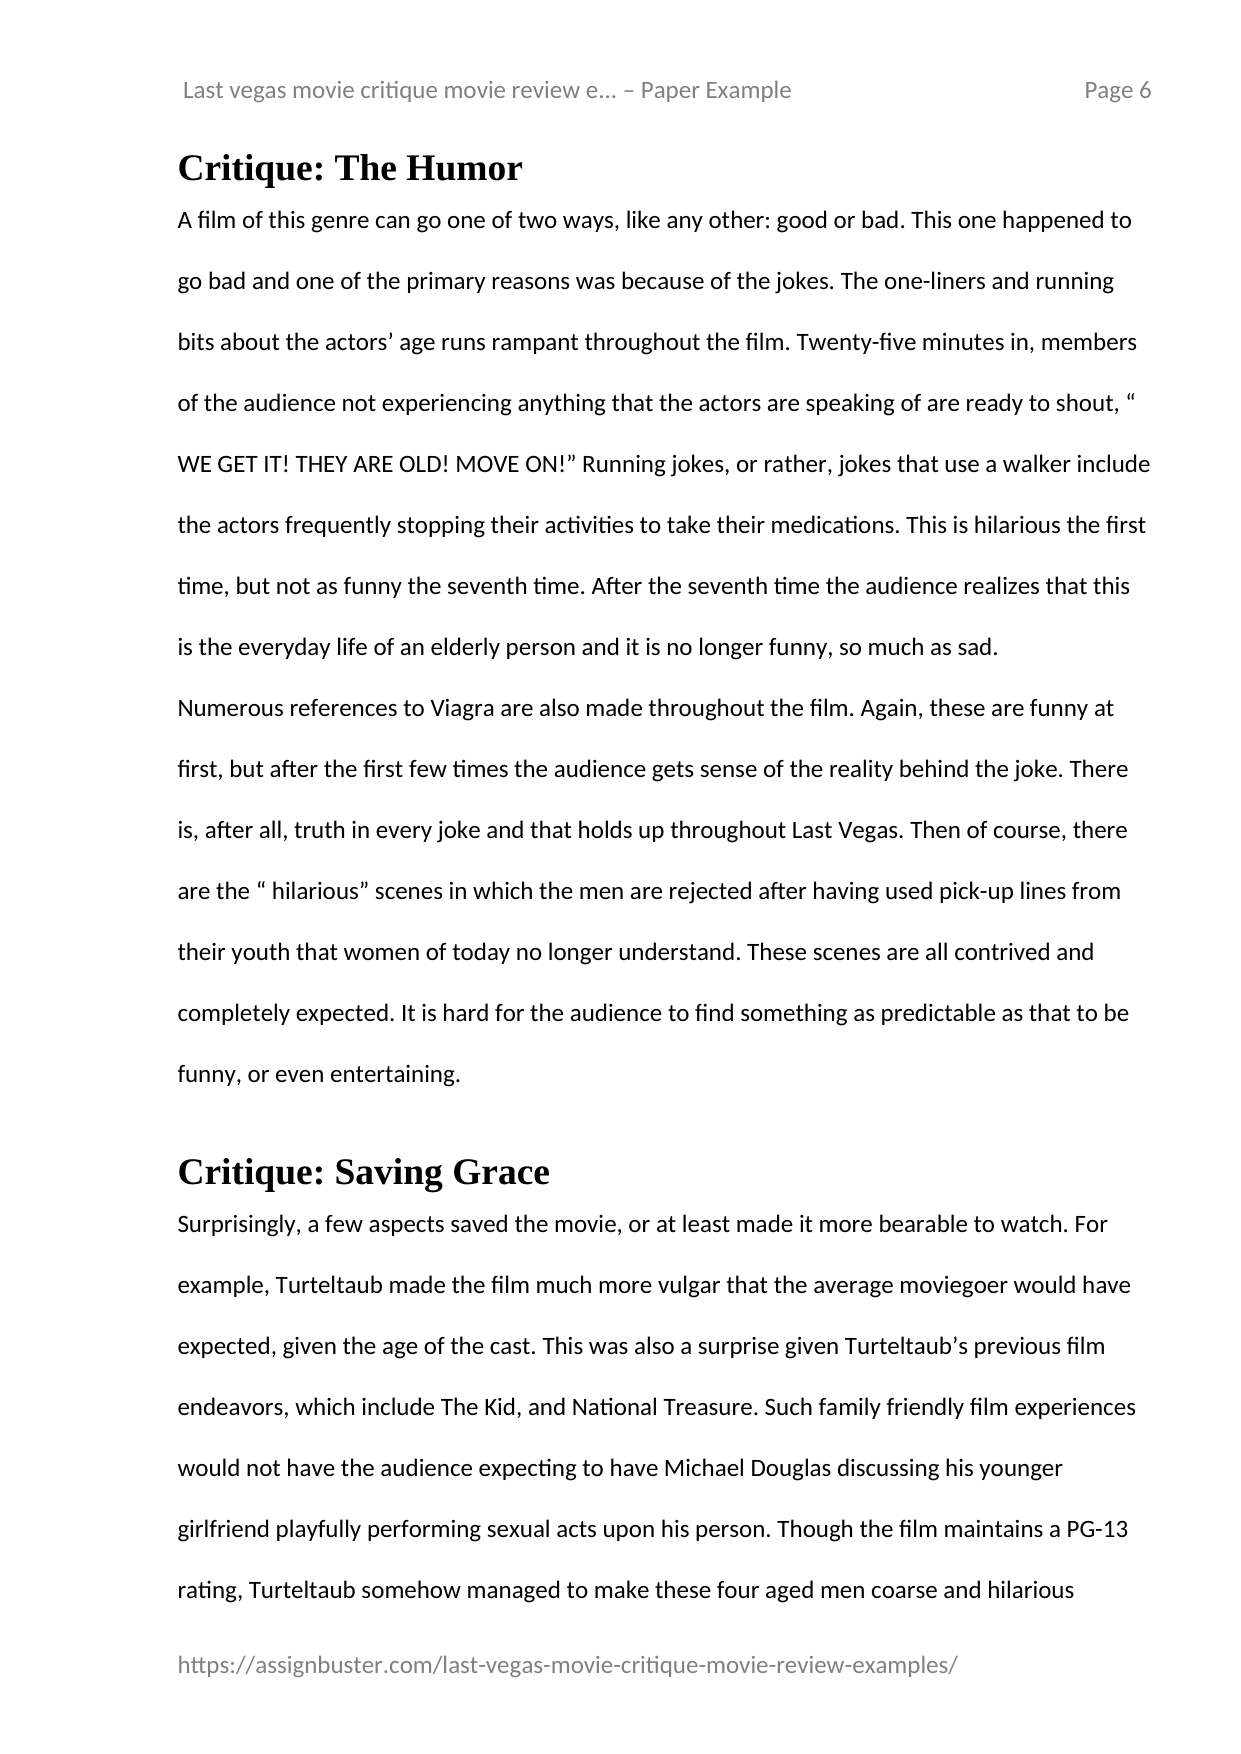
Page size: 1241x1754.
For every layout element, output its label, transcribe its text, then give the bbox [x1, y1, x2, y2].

subtitle Critique: The Humor [177, 145, 1152, 188]
subtitle Critique: Saving Grace [177, 1149, 1152, 1192]
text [177, 1208, 1152, 1605]
text A film of this genre can go one of two ways, like any other: good or bad. This one happened to go bad and one of the primary reasons was because of the jokes. The one-liners and running bits about the actors’ age runs rampant throughout the film. Twenty-five minutes in, members of the audience not experiencing anything that the actors are speaking of are ready to shout, “ WE GET IT! THEY ARE OLD! MOVE ON!” Running jokes, or rather, jokes that use a walker include the actors frequently stopping their activities to take their medications. This is hilarious the first time, but not as funny the seventh time. After the seventh time the audience realizes that this is the everyday life of an elderly person and it is no longer funny, so much as sad. Numerous references to Viagra are also made throughout the film. Again, these are funny at first, but after the first few times the audience gets sense of the reality behind the joke. There is, after all, truth in every joke and that holds up throughout Last Vegas. Then of course, there are the “ hilarious” scenes in which the men are rejected after having used pick-up lines from their youth that women of today no longer understand. These scenes are all contrived and completely expected. It is hard for the audience to find something as predictable as that to be funny, or even entertaining. [177, 204, 1152, 1089]
